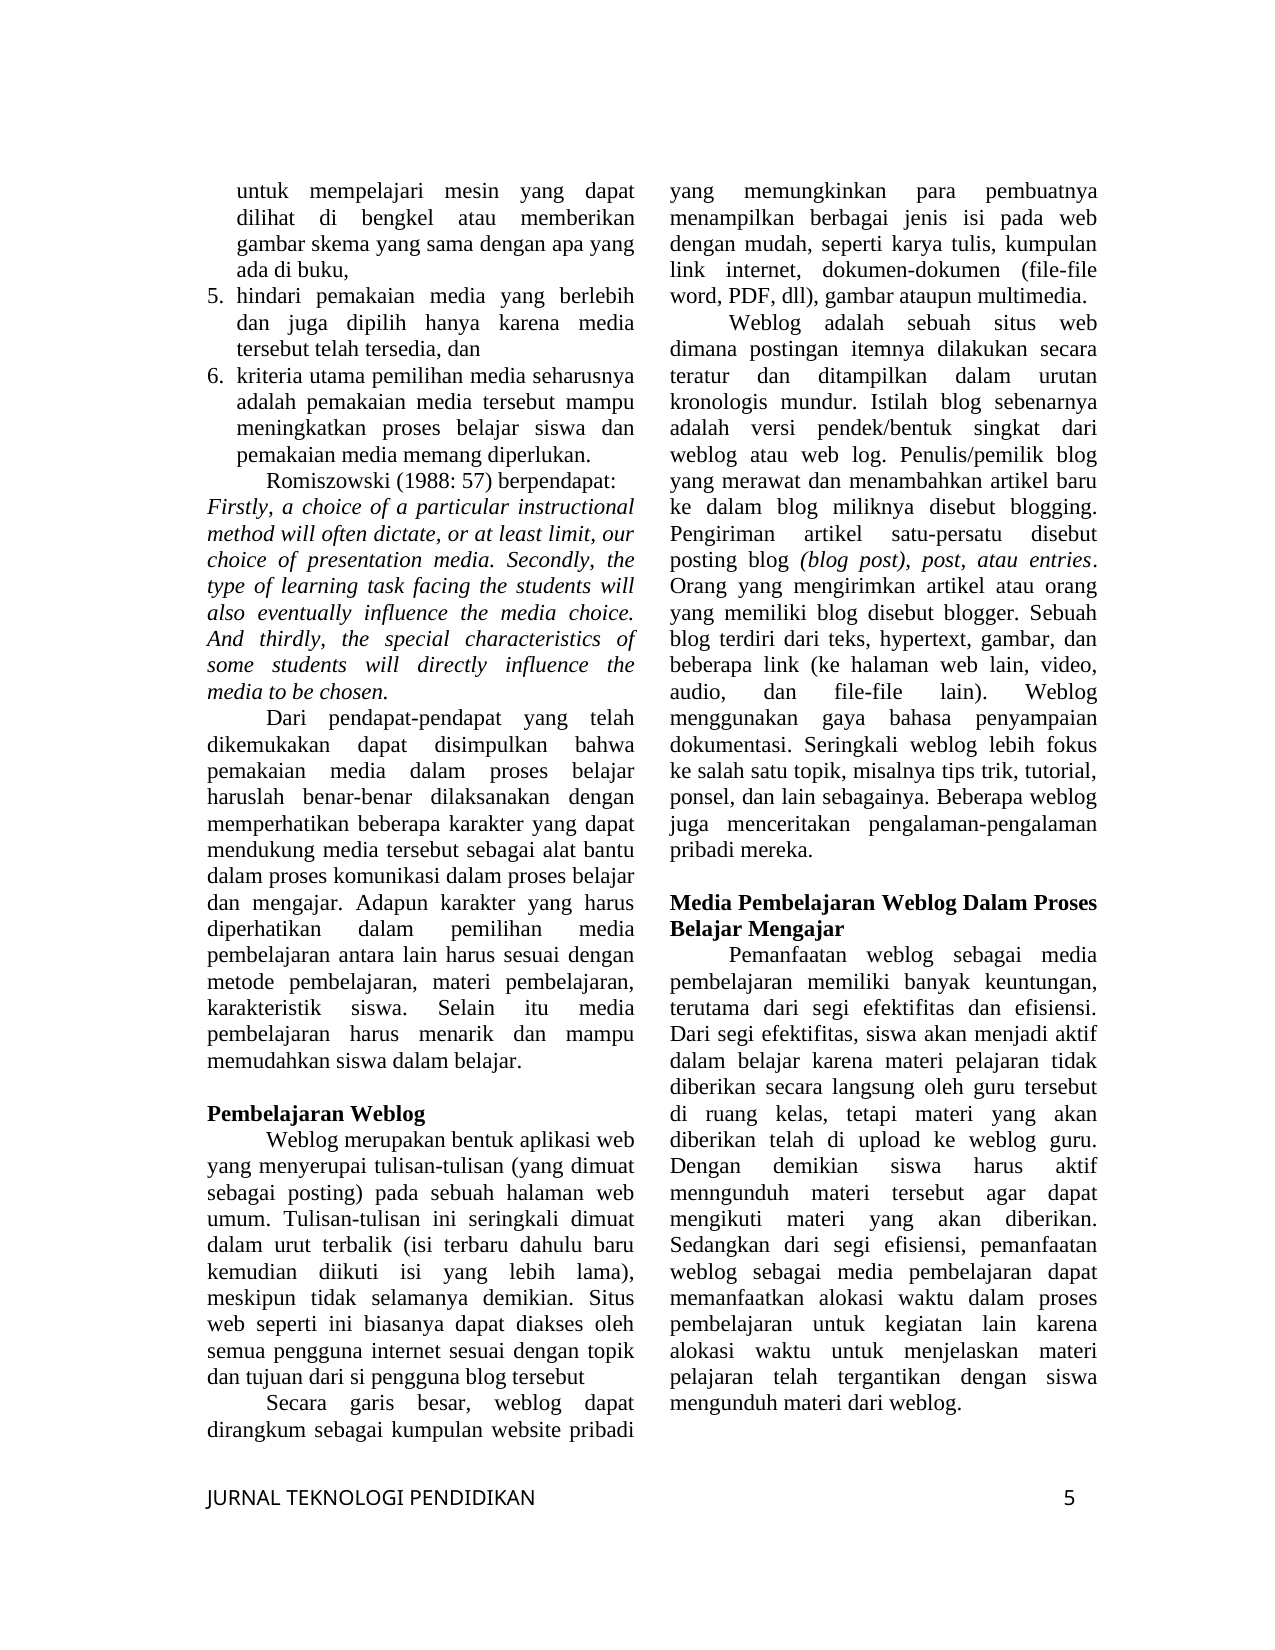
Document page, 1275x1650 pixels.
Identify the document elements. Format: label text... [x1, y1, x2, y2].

text Secara garis besar, weblog dapat dirangkum sebagai kumpulan website pribadi yang memungkinkan para pembuatnya menampilkan berbagai jenis isi pada web dengan mudah, seperti karya tulis, kumpulan link internet, dokumen-dokumen (file-file word, PDF, dll), gambar ataupun multimedia. [669, 177, 1098, 309]
list hindari pemakaian media yang berlebih dan juga dipilih hanya karena media tersebut telah tersedia, dan [207, 283, 635, 362]
list kriteria utama pemilihan media seharusnya adalah pemakaian media tersebut mampu meningkatkan proses belajar siswa dan pemakaian media memang diperlukan. [207, 362, 635, 467]
text Weblog adalah sebuah situs web dimana postingan itemnya dilakukan secara teratur dan ditampilkan dalam urutan kronologis mundur. Istilah blog sebenarnya adalah versi pendek/bentuk singkat dari weblog atau web log. Penulis/pemilik blog yang merawat dan menambahkan artikel baru ke dalam blog miliknya disebut blogging. Pengiriman artikel satu-persatu disebut posting blog (blog post), post, atau entries. Orang yang mengirimkan artikel atau orang yang memiliki blog disebut blogger. Sebuah blog terdiri dari teks, hypertext, gambar, dan beberapa link (ke halaman web lain, video, audio, dan file-file lain). Weblog menggunakan gaya bahasa penyampaian dokumentasi. Seringkali weblog lebih fokus ke salah satu topik, misalnya tips trik, tutorial, ponsel, dan lain sebagainya. Beberapa weblog juga menceritakan pengalaman-pengalaman pribadi mereka. [669, 309, 1098, 862]
text Secara garis besar, weblog dapat dirangkum sebagai kumpulan website pribadi yang memungkinkan para pembuatnya menampilkan berbagai jenis isi pada web dengan mudah, seperti karya tulis, kumpulan link internet, dokumen-dokumen (file-file word, PDF, dll), gambar ataupun multimedia. [207, 1389, 635, 1442]
text Media Pembelajaran Weblog Dalam Proses Belajar Mengajar [669, 889, 1098, 941]
text Dari pendapat-pendapat yang telah dikemukakan dapat disimpulkan bahwa pemakaian media dalam proses belajar haruslah benar-benar dilaksanakan dengan memperhatikan beberapa karakter yang dapat mendukung media tersebut sebagai alat bantu dalam proses komunikasi dalam proses belajar dan mengajar. Adapun karakter yang harus diperhatikan dalam pemilihan media pembelajaran antara lain harus sesuai dengan metode pembelajaran, materi pembelajaran, karakteristik siswa. Selain itu media pembelajaran harus menarik dan mampu memudahkan siswa dalam belajar. [207, 704, 635, 1073]
text Romiszowski (1988: 57) berpendapat: [207, 467, 635, 493]
text Pembelajaran Weblog [207, 1099, 635, 1126]
text Firstly, a choice of a particular instructional method will often dictate, or at least limit, our choice of presentation media. Secondly, the type of learning task facing the students will also eventually influence the media choice. And thirdly, the special characteristics of some students will directly influence the media to be chosen. [207, 493, 635, 704]
text Weblog merupakan bentuk aplikasi web yang menyerupai tulisan-tulisan (yang dimuat sebagai posting) pada sebuah halaman web umum. Tulisan-tulisan ini seringkali dimuat dalam urut terbalik (isi terbaru dahulu baru kemudian diikuti isi yang lebih lama), meskipun tidak selamanya demikian. Situs web seperti ini biasanya dapat diakses oleh semua pengguna internet sesuai dengan topik dan tujuan dari si pengguna blog tersebut [207, 1126, 635, 1389]
text Pemanfaatan weblog sebagai media pembelajaran memiliki banyak keuntungan, terutama dari segi efektifitas dan efisiensi. Dari segi efektifitas, siswa akan menjadi aktif dalam belajar karena materi pelajaran tidak diberikan secara langsung oleh guru tersebut di ruang kelas, tetapi materi yang akan diberikan telah di upload ke weblog guru. Dengan demikian siswa harus aktif menngunduh materi tersebut agar dapat mengikuti materi yang akan diberikan. Sedangkan dari segi efisiensi, pemanfaatan weblog sebagai media pembelajaran dapat memanfaatkan alokasi waktu dalam proses pembelajaran untuk kegiatan lain karena alokasi waktu untuk menjelaskan materi pelajaran telah tergantikan dengan siswa mengunduh materi dari weblog. [669, 941, 1098, 1416]
